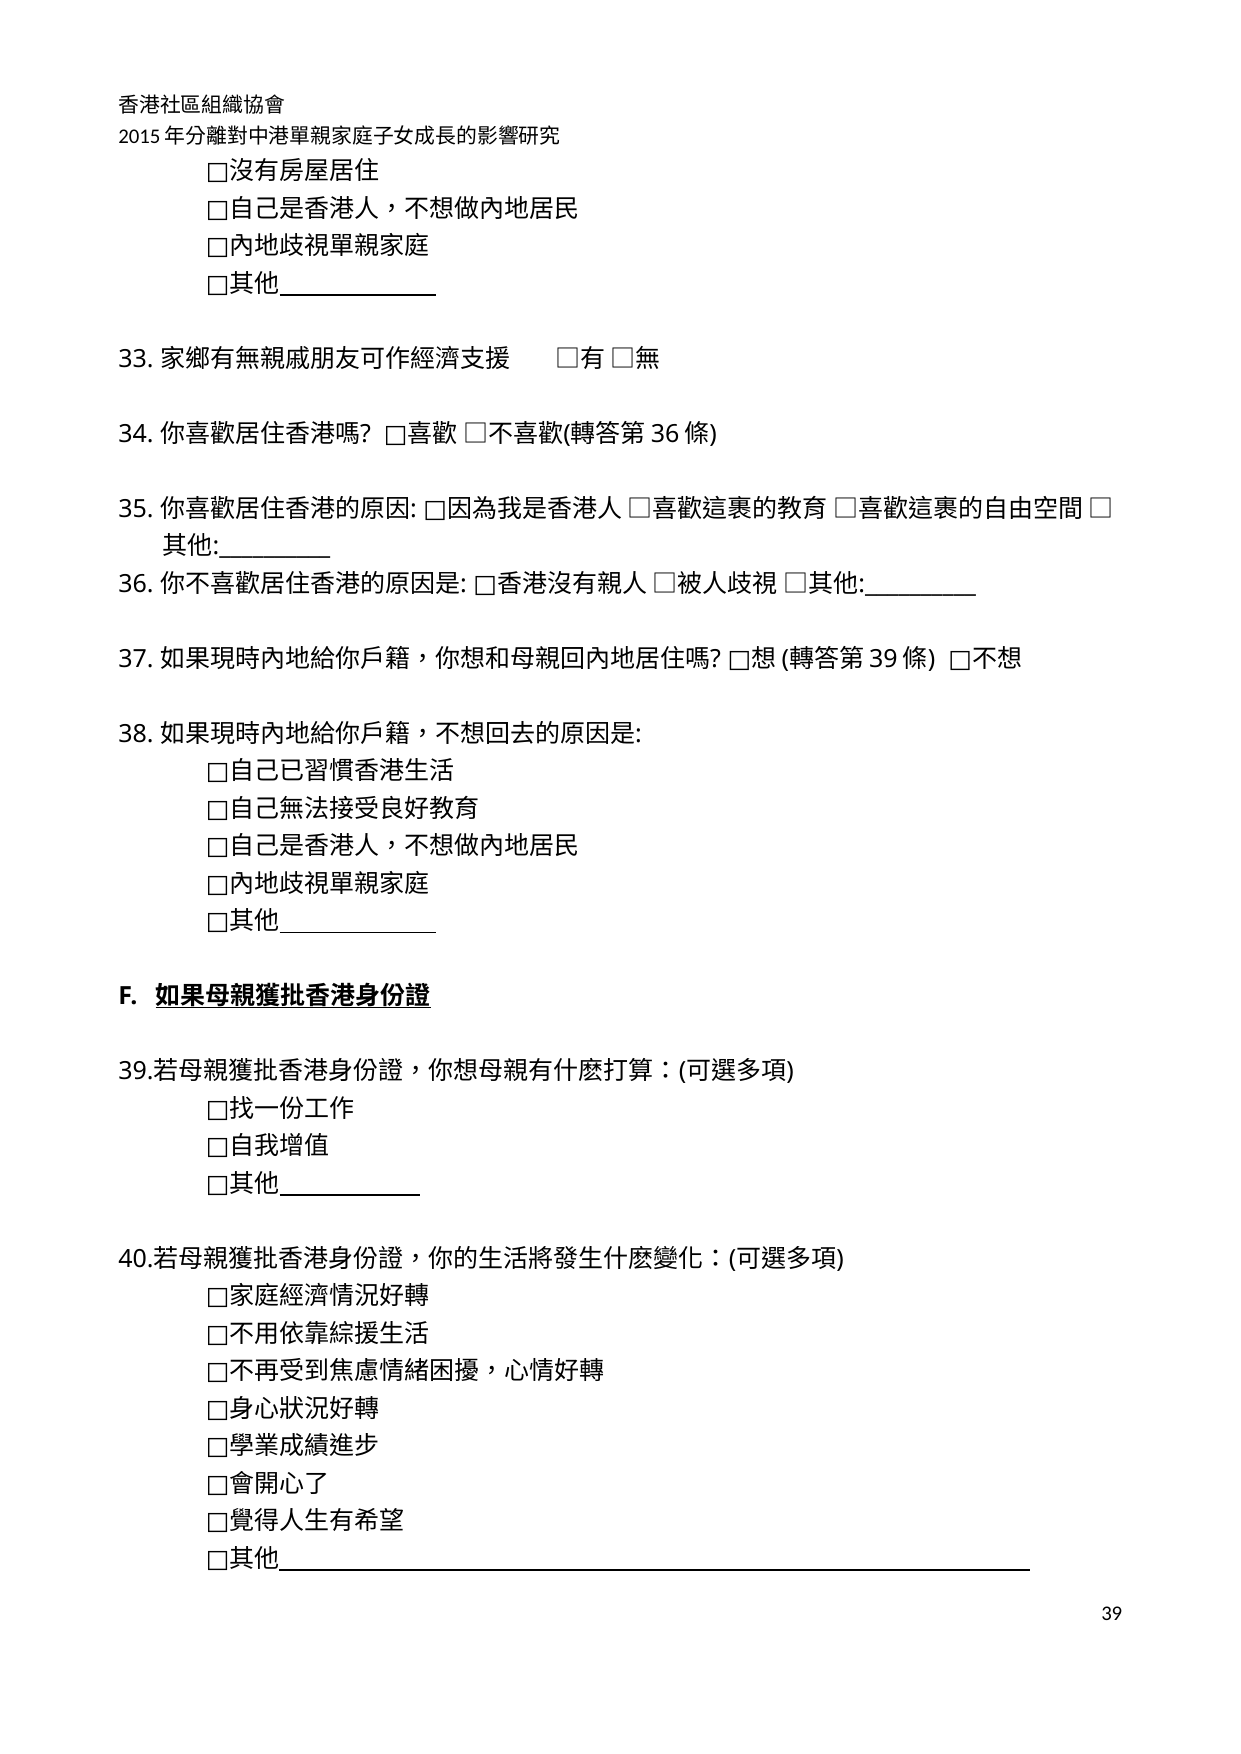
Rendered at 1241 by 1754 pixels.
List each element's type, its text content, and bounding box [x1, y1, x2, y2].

list □自己是香港人，不想做內地居民 [156, 187, 1122, 225]
list □自己已習慣香港生活 [156, 750, 1122, 787]
list □家庭經濟情況好轉 [156, 1275, 1122, 1312]
list 如果母親獲批香港身份證 [118, 975, 1122, 1012]
list □身心狀況好轉 [156, 1387, 1122, 1425]
list □覺得人生有希望 [156, 1500, 1122, 1537]
list □其他 [156, 262, 1122, 300]
list □會開心了 [156, 1462, 1122, 1500]
list □其他 [156, 1537, 1122, 1575]
text 38. 如果現時內地給你戶籍，不想回去的原因是: [118, 712, 1122, 750]
list □自己是香港人，不想做內地居民 [156, 825, 1122, 862]
list □自己無法接受良好教育 [156, 787, 1122, 825]
list 33. 家鄉有無親戚朋友可作經濟支援 □有 □無 [118, 337, 1122, 375]
list □不用依靠綜援生活 [156, 1312, 1122, 1350]
list □其他 [156, 1162, 1122, 1200]
list 36. 你不喜歡居住香港的原因是: □香港沒有親人 □被人歧視 □其他:__________ [118, 562, 1122, 600]
list □自我增值 [156, 1125, 1122, 1162]
list 35. 你喜歡居住香港的原因: □因為我是香港人 □喜歡這裹的教育 □喜歡這裹的自由空間 □其他:__________ [118, 487, 1122, 562]
list □內地歧視單親家庭 [156, 225, 1122, 262]
list 37. 如果現時內地給你戶籍，你想和母親回內地居住嗎? □想 (轉答第39條) □不想 [118, 637, 1122, 675]
list □沒有房屋居住 [156, 150, 1122, 187]
list □學業成績進步 [156, 1425, 1122, 1462]
list 39.若母親獲批香港身份證，你想母親有什麽打算：(可選多項) [118, 1050, 1122, 1087]
list □內地歧視單親家庭 [156, 862, 1122, 900]
list □找一份工作 [156, 1087, 1122, 1125]
list □不再受到焦慮情緒困擾，心情好轉 [156, 1350, 1122, 1387]
list □其他 [156, 900, 1122, 937]
list 40.若母親獲批香港身份證，你的生活將發生什麽變化：(可選多項) [118, 1237, 1122, 1275]
list 34. 你喜歡居住香港嗎? □喜歡 □不喜歡(轉答第36條) [118, 412, 1122, 450]
